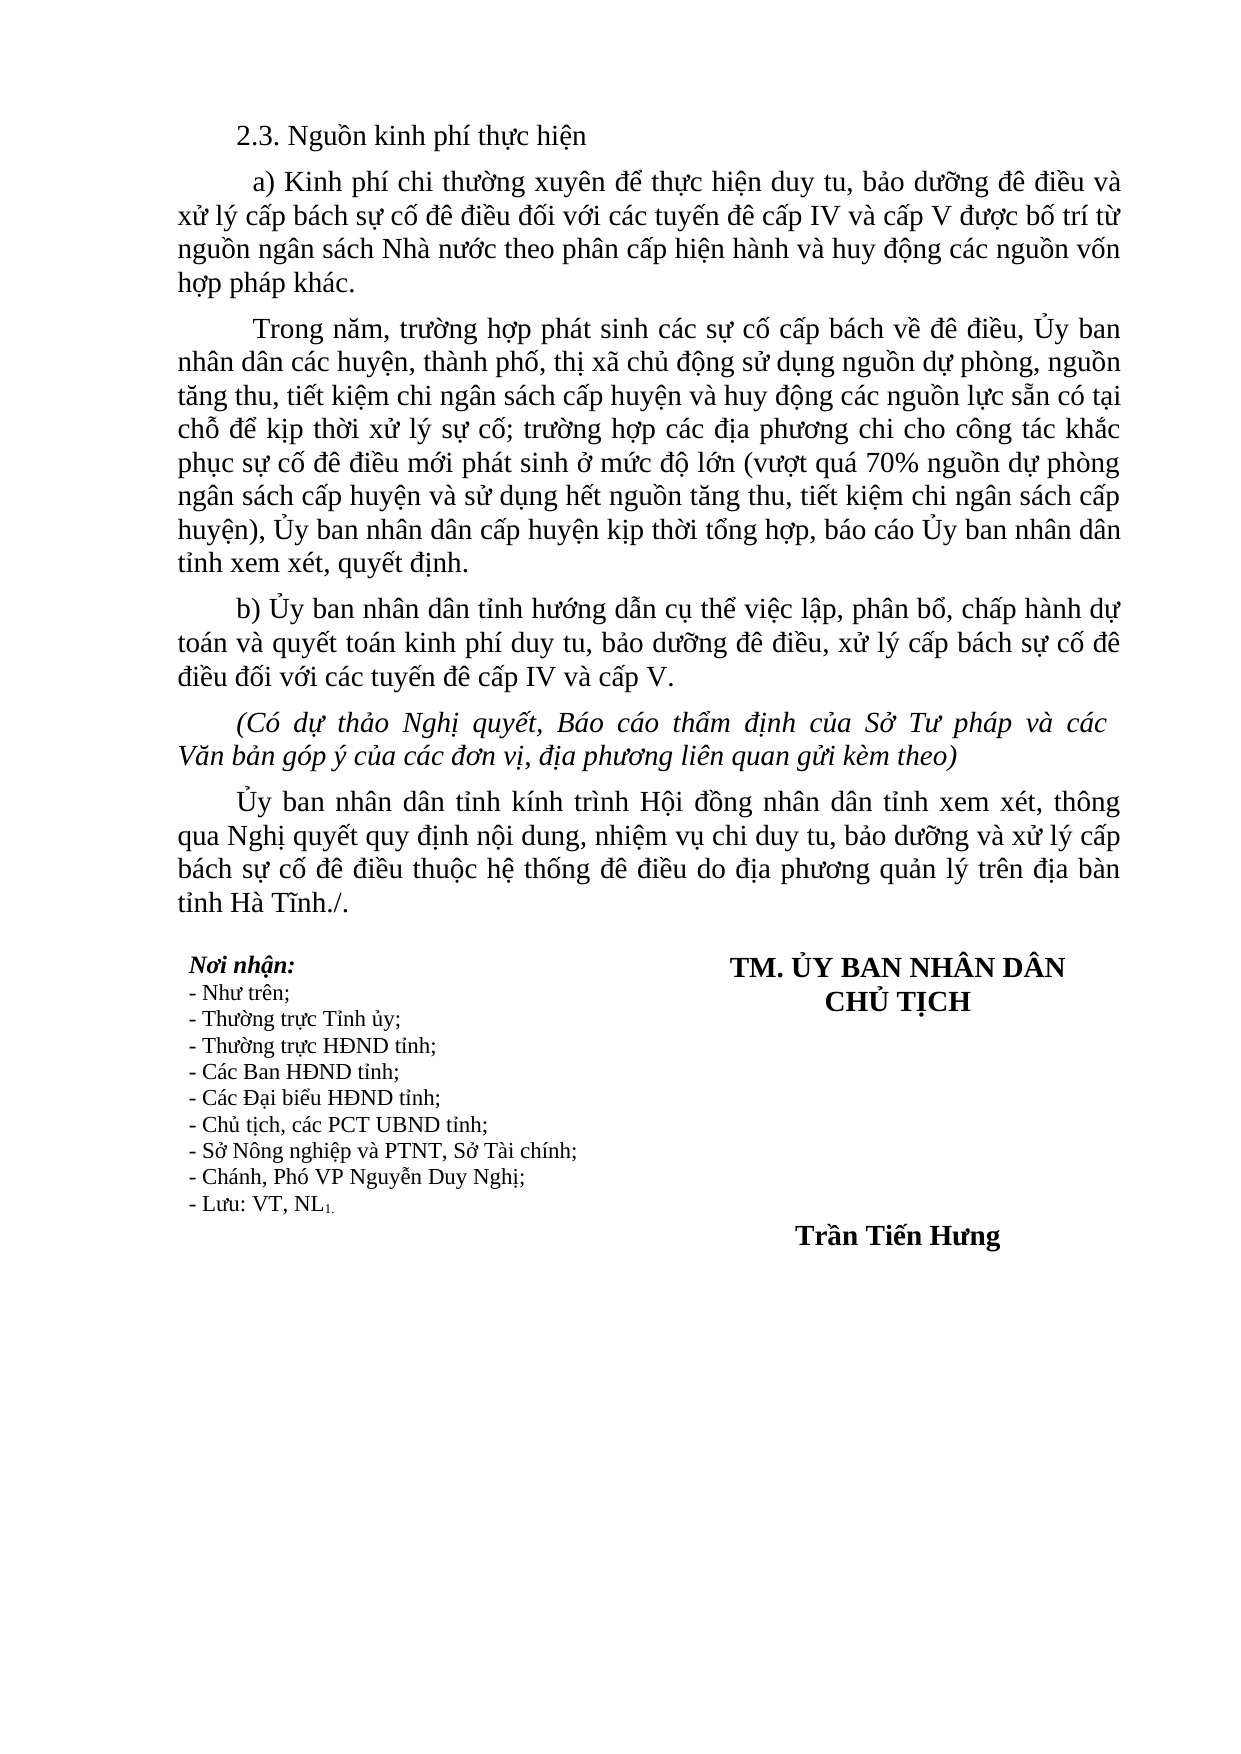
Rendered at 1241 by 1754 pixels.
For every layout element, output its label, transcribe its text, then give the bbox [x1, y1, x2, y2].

text (Có dự thảo Nghị quyết, Báo cáo thẩm định của Sở Tư pháp và các Văn bản góp ý của các đơn vị, địa phương liên quan gửi kèm theo) [177, 705, 1122, 772]
text Ủy ban nhân dân tỉnh kính trình Hội đồng nhân dân tỉnh xem xét, thông qua Nghị quyết quy định nội dung, nhiệm vụ chi duy tu, bảo dưỡng và xử lý cấp bách sự cố đê điều thuộc hệ thống đê điều do địa phương quản lý trên địa bàn tỉnh Hà Tĩnh./. [177, 784, 1122, 918]
text Trong năm, trường hợp phát sinh các sự cố cấp bách về đê điều, Ủy ban nhân dân các huyện, thành phố, thị xã chủ động sử dụng nguồn dự phòng, nguồn tăng thu, tiết kiệm chi ngân sách cấp huyện và huy động các nguồn lực sẵn có tại chỗ để kịp thời xử lý sự cố; trường hợp các địa phương chi cho công tác khắc phục sự cố đê điều mới phát sinh ở mức độ lớn (vượt quá 70% nguồn dự phòng ngân sách cấp huyện và sử dụng hết nguồn tăng thu, tiết kiệm chi ngân sách cấp huyện), Ủy ban nhân dân cấp huyện kịp thời tổng hợp, báo cáo Ủy ban nhân dân tỉnh xem xét, quyết định. [177, 311, 1122, 579]
text b) Ủy ban nhân dân tỉnh hướng dẫn cụ thể việc lập, phân bổ, chấp hành dự toán và quyết toán kinh phí duy tu, bảo dưỡng đê điều, xử lý cấp bách sự cố đê điều đối với các tuyến đê cấp IV và cấp V. [177, 592, 1122, 692]
table_header Nơi nhận: - Như trên; - Thường trực Tỉnh ủy; - Thường trực HĐND tỉnh; - Các Ban HĐND tỉnh; - Các Đại biểu HĐND tỉnh; - Chủ tịch, các PCT UBND tỉnh; - Sở Nông nghiệp và PTNT, Sở Tài chính; - Chánh, Phó VP Nguyễn Duy Nghị; - Lưu: VT, NL1. [177, 950, 673, 1252]
text a) Kinh phí chi thường xuyên để thực hiện duy tu, bảo dưỡng đê điều và xử lý cấp bách sự cố đê điều đối với các tuyến đê cấp IV và cấp V được bố trí từ nguồn ngân sách Nhà nước theo phân cấp hiện hành và huy động các nguồn vốn hợp pháp khác. [177, 164, 1122, 298]
text 2.3. Nguồn kinh phí thực hiện [177, 118, 1122, 152]
table_header TM. ỦY BAN NHÂN DÂN CHỦ TỊCH Trần Tiến Hưng [673, 950, 1122, 1252]
